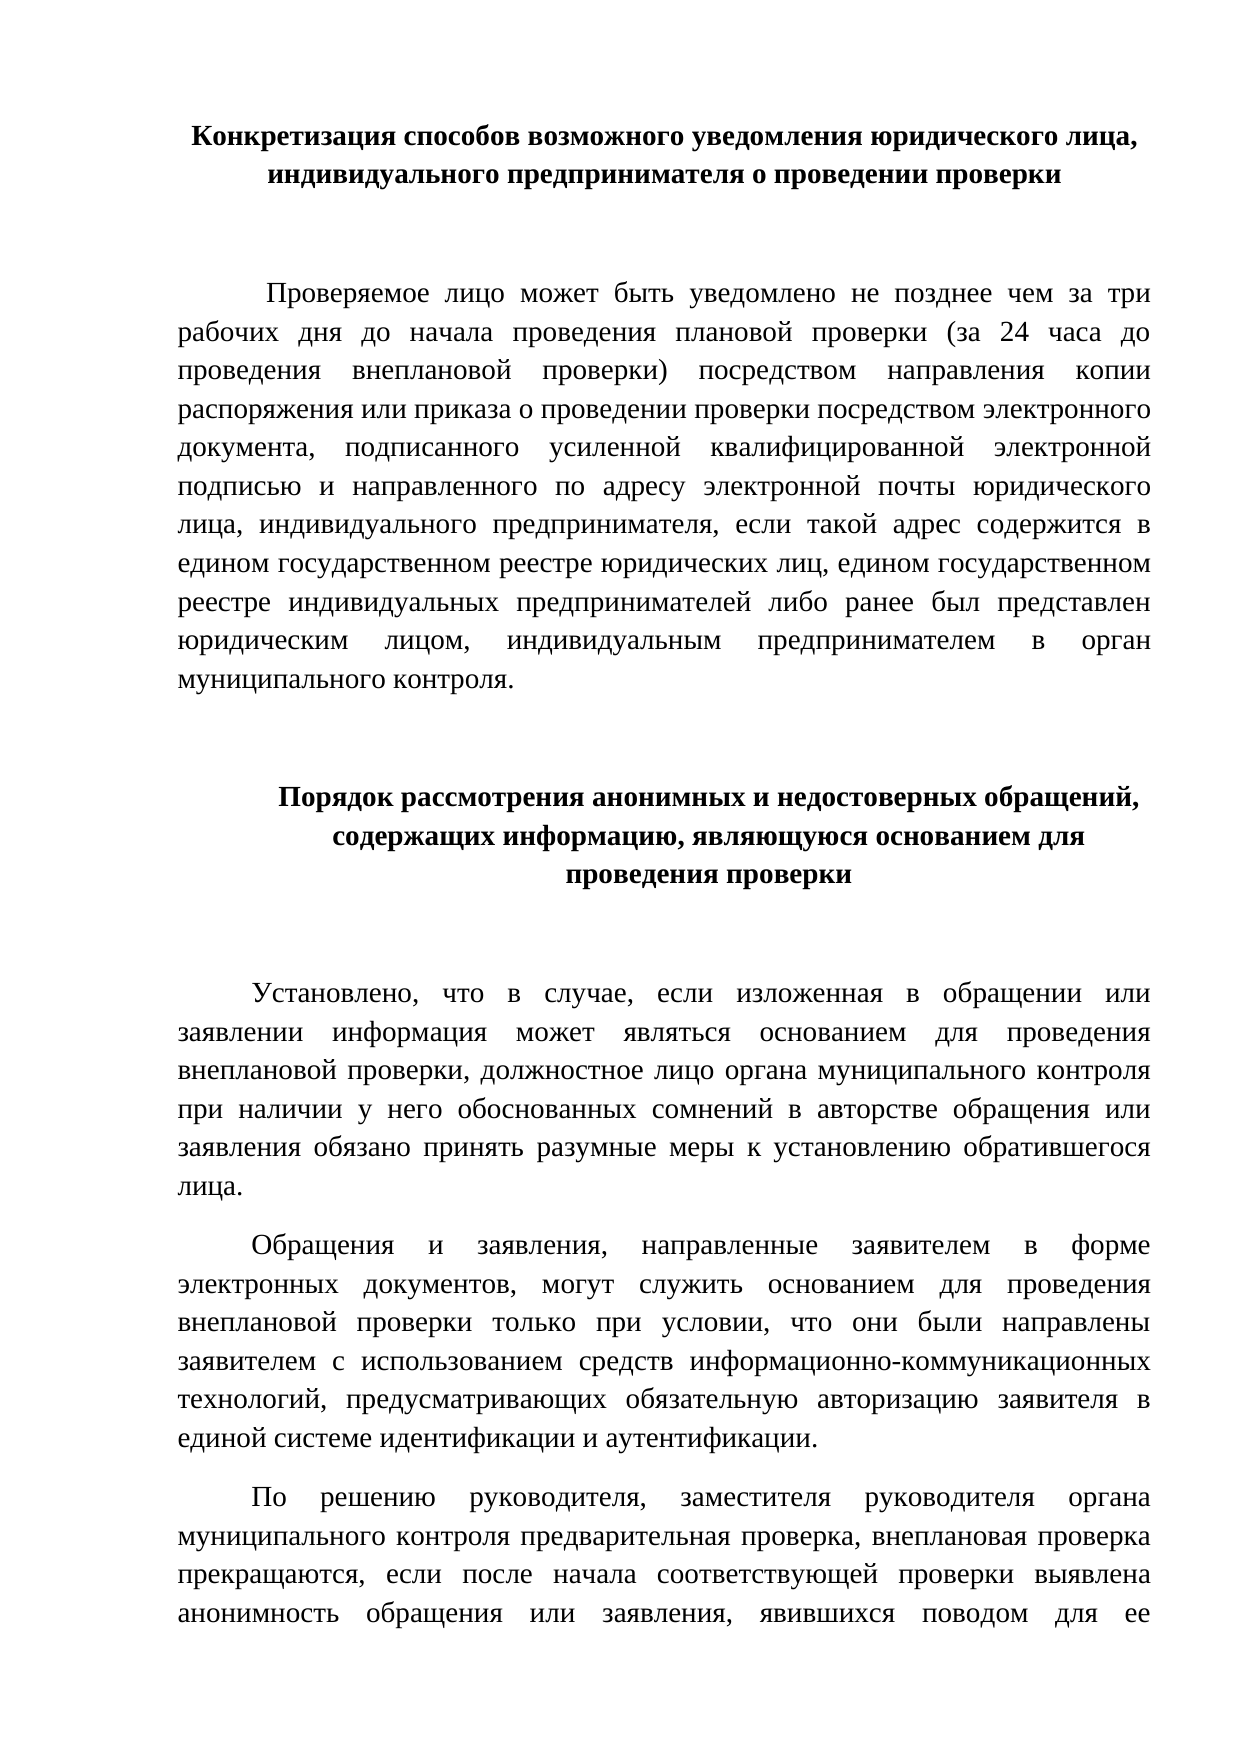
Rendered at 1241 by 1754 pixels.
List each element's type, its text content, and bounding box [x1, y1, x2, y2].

text Конкретизация способов возможного уведомления юридического лица, индивидуального предпринимателя о проведении проверки [177, 118, 1152, 190]
text Порядок рассмотрения анонимных и недостоверных обращений, содержащих информацию, являющуюся основанием для проведения проверки [266, 779, 1152, 890]
text Обращения и заявления, направленные заявителем в форме электронных документов, могут служить основанием для проведения внеплановой проверки только при условии, что они были направлены заявителем с использованием средств информационно-коммуникационных технологий, предусматривающих обязательную авторизацию заявителя в единой системе идентификации и аутентификации. [177, 1227, 1152, 1454]
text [177, 1479, 1152, 1629]
text Установлено, что в случае, если изложенная в обращении или заявлении информация может являться основанием для проведения внеплановой проверки, должностное лицо органа муниципального контроля при наличии у него обоснованных сомнений в авторстве обращения или заявления обязано принять разумные меры к установлению обратившегося лица. [177, 975, 1152, 1202]
text Проверяемое лицо может быть уведомлено не позднее чем за три рабочих дня до начала проведения плановой проверки (за 24 часа до проведения внеплановой проверки) посредством направления копии распоряжения или приказа о проведении проверки посредством электронного документа, подписанного усиленной квалифицированной электронной подписью и направленного по адресу электронной почты юридического лица, индивидуального предпринимателя, если такой адрес содержится в едином государственном реестре юридических лиц, едином государственном реестре индивидуальных предпринимателей либо ранее был представлен юридическим лицом, индивидуальным предпринимателем в орган муниципального контроля. [177, 275, 1152, 694]
